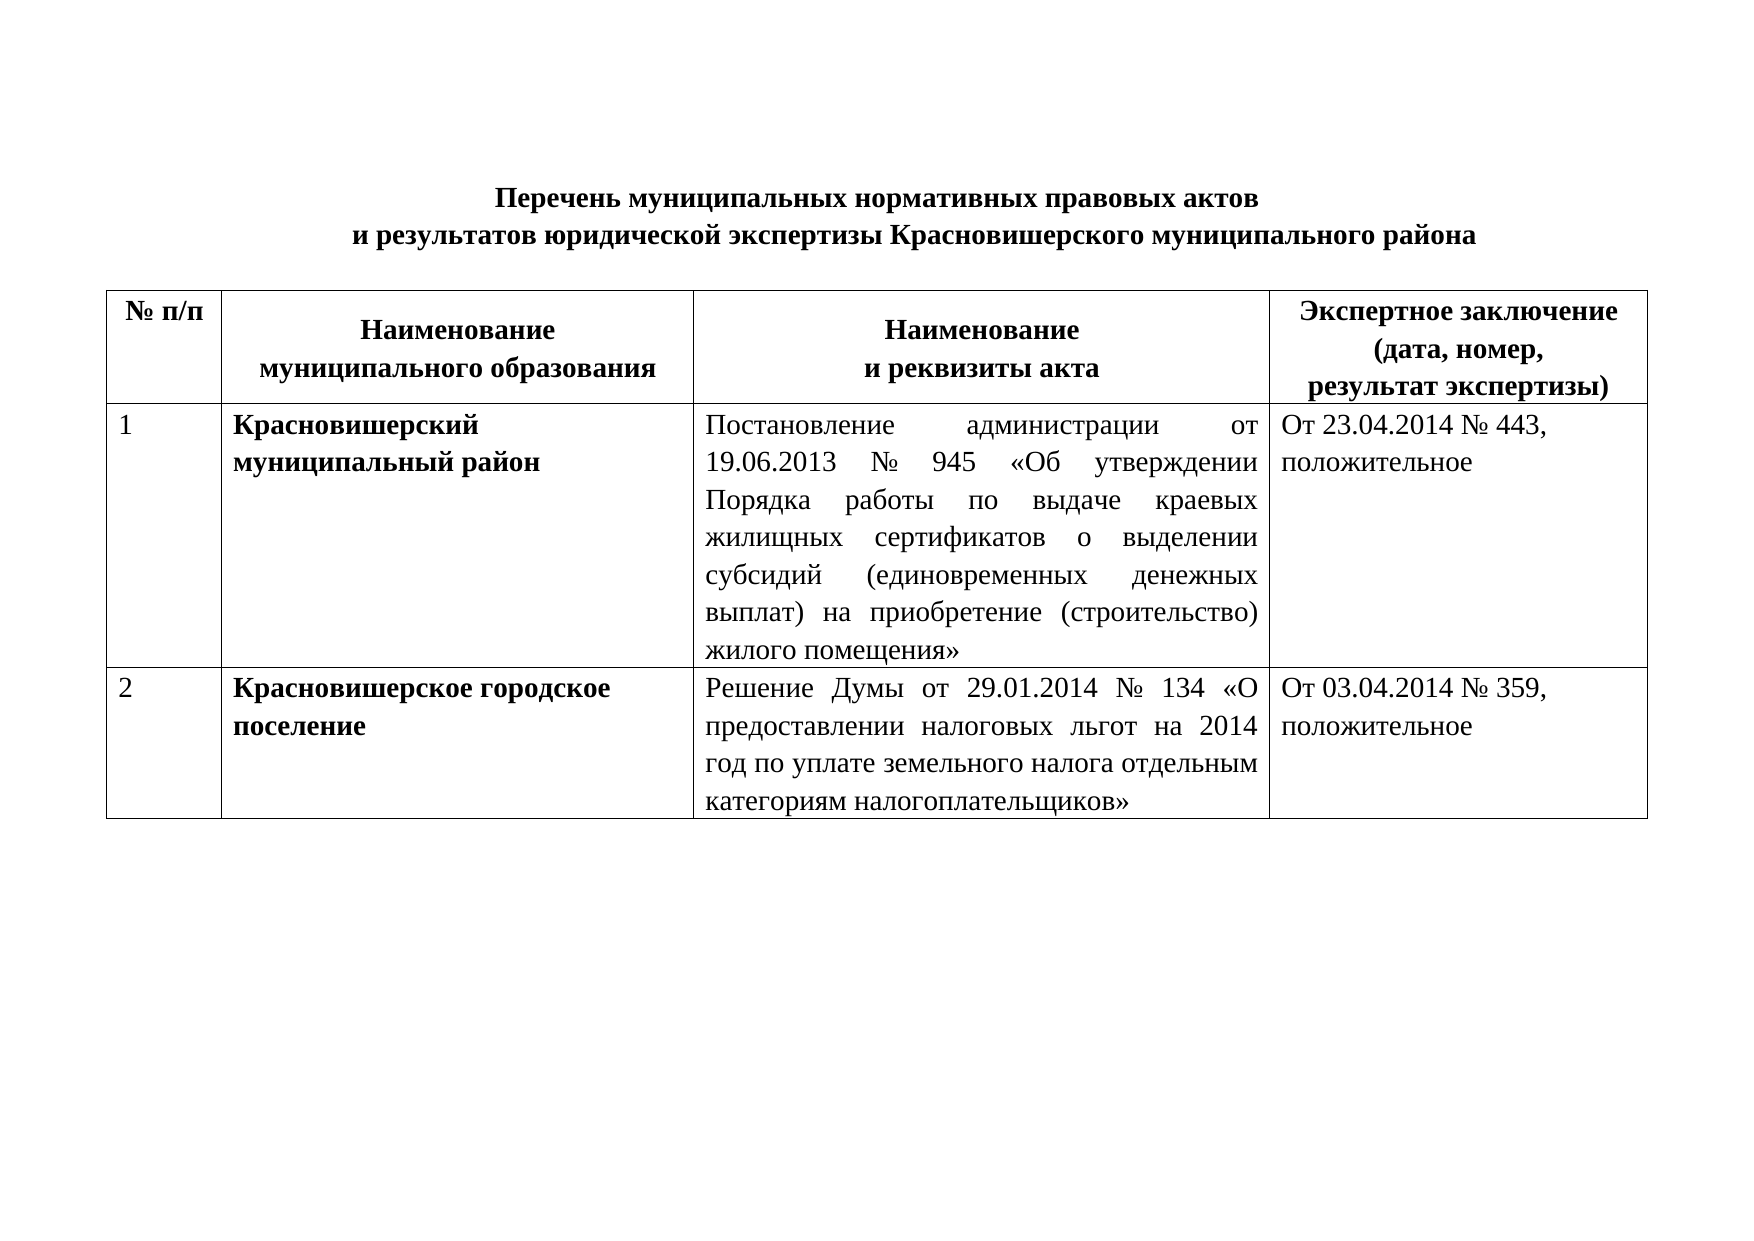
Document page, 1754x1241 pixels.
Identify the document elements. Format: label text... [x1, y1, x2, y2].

table_cell От 23.04.2014 № 443, положительное [1270, 404, 1647, 667]
text Перечень муниципальных нормативных правовых актов [118, 177, 1636, 215]
table_header Наименование муниципального образования [222, 291, 693, 403]
table_cell Постановление администрации от 19.06.2013 № 945 «Об утверждении Порядка работы по выдаче краевых жилищных сертификатов о выделении субсидий (единовременных денежных выплат) на приобретение (строительство) жилого помещения» [694, 404, 1269, 667]
table_cell Решение Думы от 29.01.2014 № 134 «О предоставлении налоговых льгот на 2014 год по уплате земельного налога отдельным категориям налогоплательщиков» [694, 668, 1269, 818]
table_cell От 03.04.2014 № 359, положительное [1270, 668, 1647, 818]
table_cell 2 [107, 668, 221, 818]
table_header Экспертное заключение (дата, номер, результат экспертизы) [1270, 291, 1647, 403]
text и результатов юридической экспертизы Красновишерского муниципального района [118, 215, 1636, 252]
table_cell 1 [107, 404, 221, 667]
table_cell Красновишерское городское поселение [222, 668, 693, 818]
table_cell Красновишерский муниципальный район [222, 404, 693, 667]
table_header Наименование и реквизиты акта [694, 291, 1269, 403]
table_header № п/п [107, 291, 221, 403]
